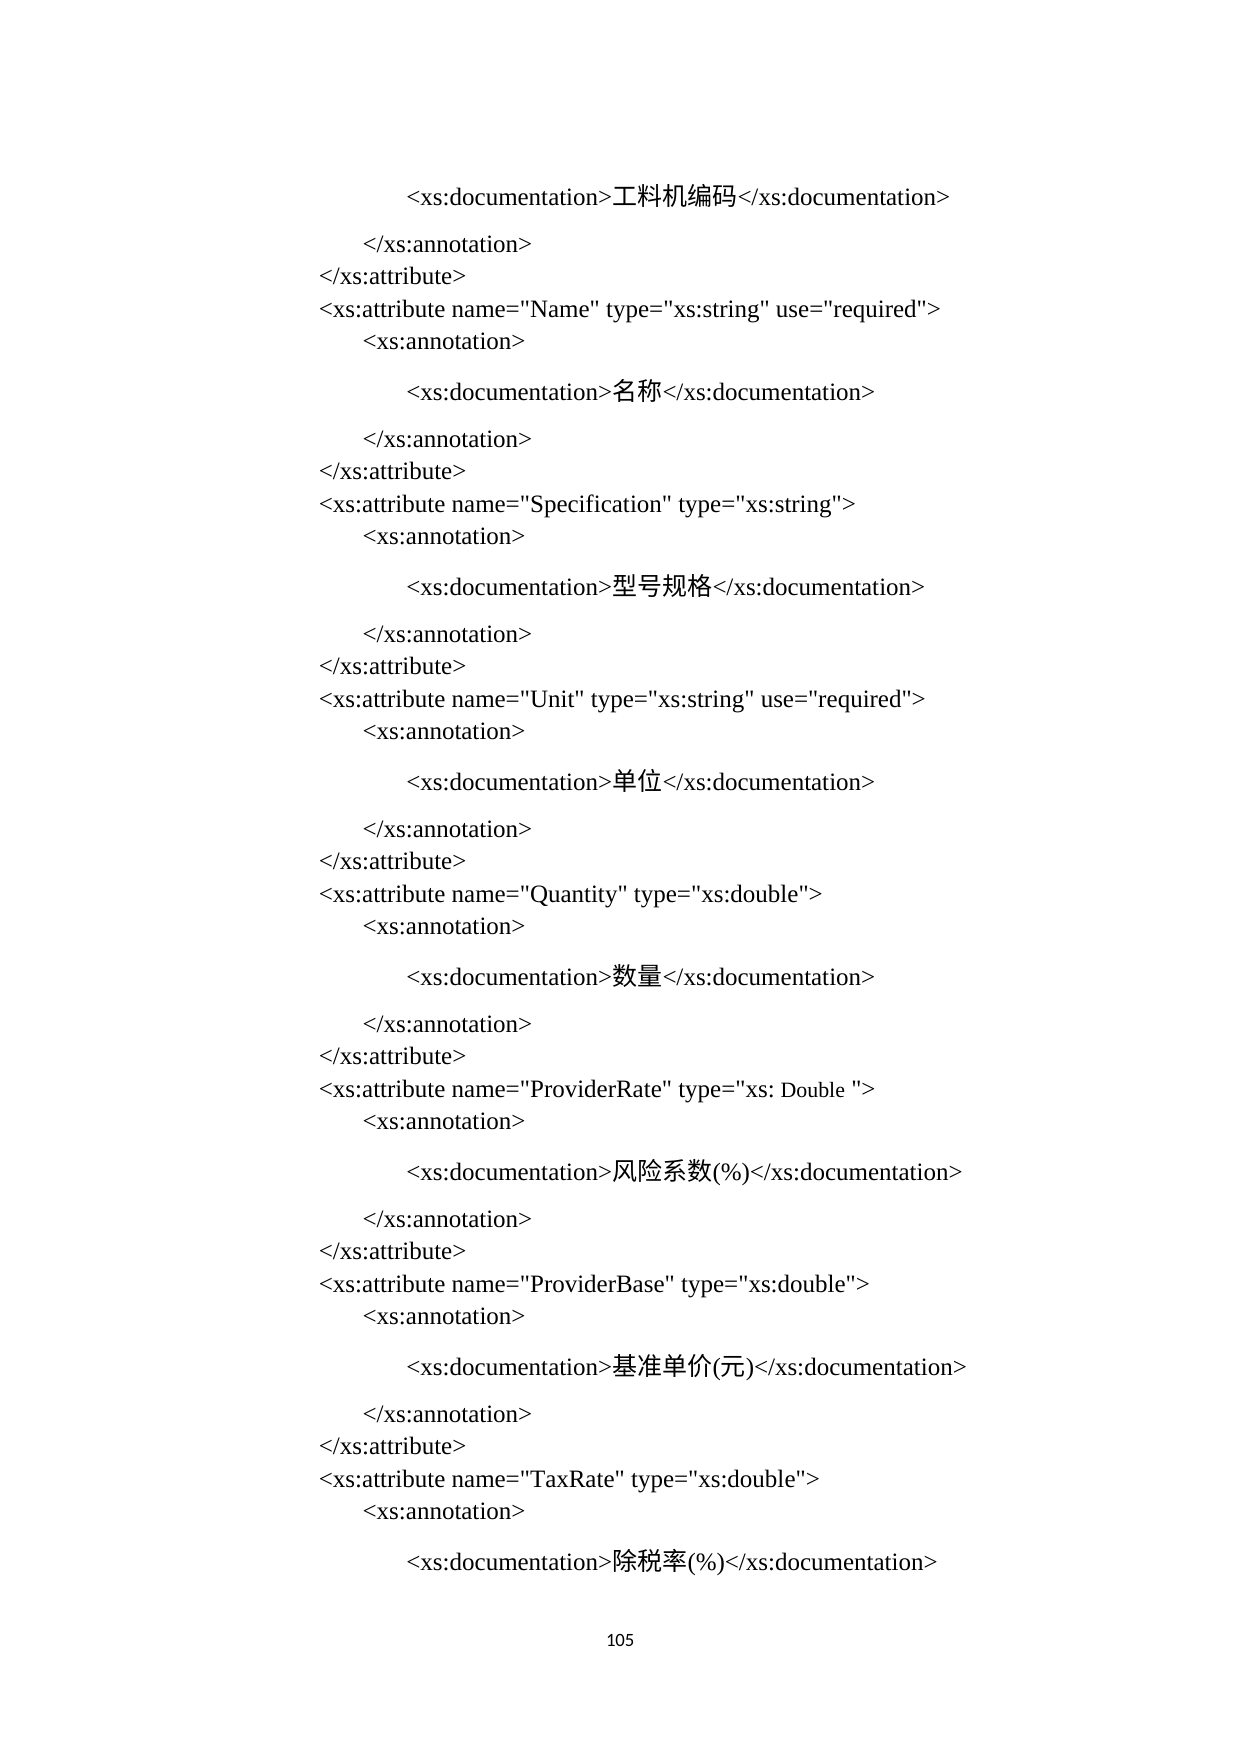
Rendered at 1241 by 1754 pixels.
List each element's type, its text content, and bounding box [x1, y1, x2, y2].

text <xs:attribute name="ProviderRate" type="xs: Double "> [187, 1072, 1053, 1104]
text <xs:attribute name="Quantity" type="xs:double"> [187, 877, 1053, 909]
text <xs:annotation> [187, 1494, 1053, 1527]
text </xs:annotation> [187, 227, 1053, 259]
text </xs:attribute> [187, 1429, 1053, 1462]
text <xs:annotation> [187, 1299, 1053, 1332]
text <xs:annotation> [187, 1104, 1053, 1137]
text </xs:annotation> [187, 422, 1053, 454]
text <xs:documentation>除税率(%)</xs:documentation> [187, 1527, 1053, 1592]
text <xs:attribute name="Name" type="xs:string" use="required"> [187, 292, 1053, 324]
text <xs:attribute name="ProviderBase" type="xs:double"> [187, 1267, 1053, 1299]
text </xs:attribute> [187, 649, 1053, 682]
text </xs:attribute> [187, 1234, 1053, 1267]
text <xs:annotation> [187, 909, 1053, 942]
text <xs:documentation>风险系数(%)</xs:documentation> [187, 1137, 1053, 1202]
text <xs:documentation>基准单价(元)</xs:documentation> [187, 1332, 1053, 1397]
text <xs:attribute name="Specification" type="xs:string"> [187, 487, 1053, 519]
text </xs:attribute> [187, 844, 1053, 877]
text <xs:documentation>名称</xs:documentation> [187, 357, 1053, 422]
text </xs:attribute> [187, 454, 1053, 487]
text </xs:annotation> [187, 617, 1053, 649]
text <xs:documentation>工料机编码</xs:documentation> [187, 162, 1053, 227]
text <xs:documentation>型号规格</xs:documentation> [187, 552, 1053, 617]
text <xs:attribute name="Unit" type="xs:string" use="required"> [187, 682, 1053, 714]
text <xs:documentation>数量</xs:documentation> [187, 942, 1053, 1007]
text </xs:attribute> [187, 259, 1053, 292]
text <xs:attribute name="TaxRate" type="xs:double"> [187, 1462, 1053, 1494]
text <xs:annotation> [187, 519, 1053, 552]
text <xs:documentation>单位</xs:documentation> [187, 747, 1053, 812]
text <xs:annotation> [187, 324, 1053, 357]
text </xs:annotation> [187, 1202, 1053, 1234]
text <xs:annotation> [187, 714, 1053, 747]
text </xs:annotation> [187, 812, 1053, 844]
text </xs:annotation> [187, 1397, 1053, 1429]
text </xs:attribute> [187, 1039, 1053, 1072]
text </xs:annotation> [187, 1007, 1053, 1039]
